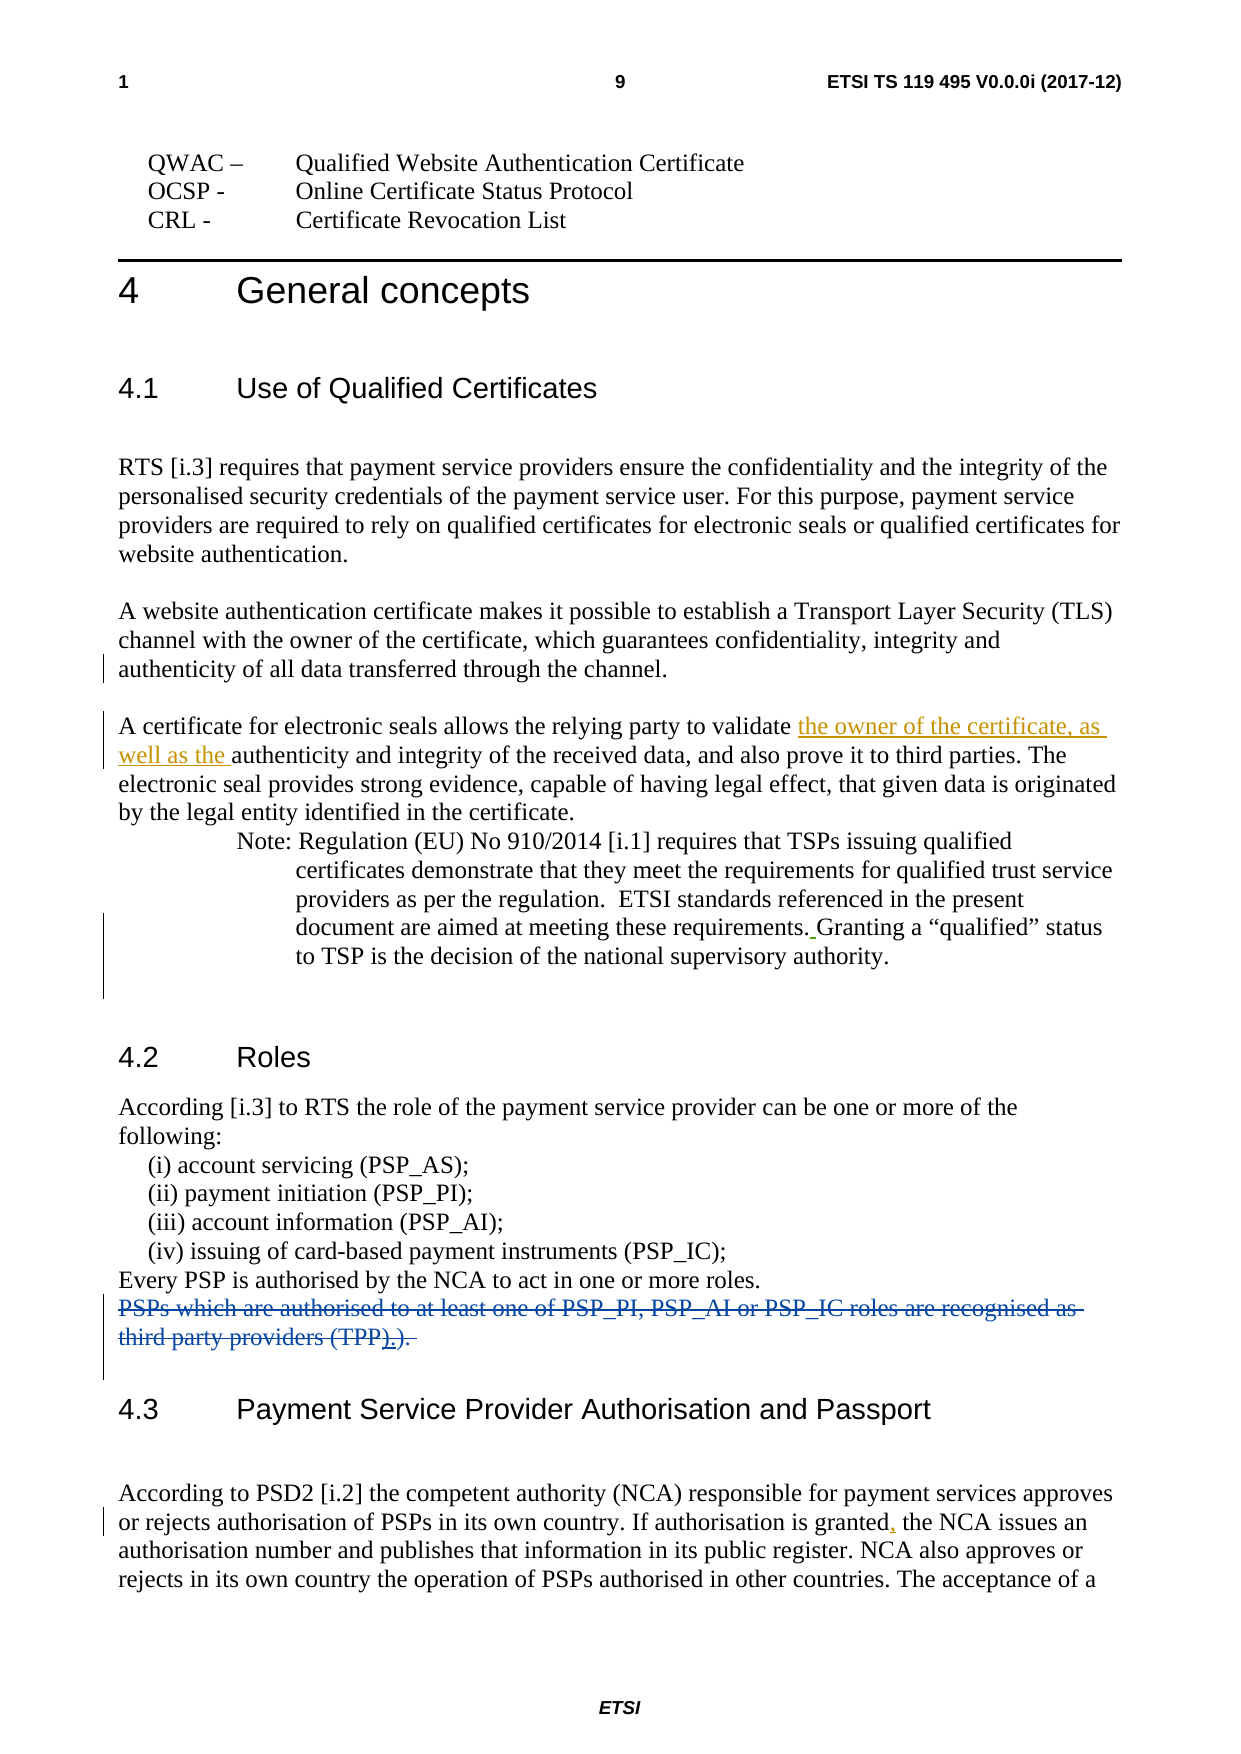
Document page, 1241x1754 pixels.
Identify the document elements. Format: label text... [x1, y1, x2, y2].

subtitle 4.2 Roles [118, 1040, 1122, 1073]
text (ii) payment initiation (PSP_PI); [148, 1178, 1122, 1207]
text A website authentication certificate makes it possible to establish a Transport Layer Security (TLS) channel with the owner of the certificate, which guarantees confidentiality, integrity and authenticity of all data transferred through the channel. [118, 596, 1122, 711]
text (iv) issuing of card-based payment instruments (PSP_IC); [148, 1236, 1122, 1265]
text A certificate for electronic seals allows the relying party to validate authenticity and integrity of the received data, and also prove it to third parties. The electronic seal provides strong evidence, capable of having legal effect, that given data is originated by the legal entity identified in the certificate. [118, 711, 1122, 826]
text Every PSP is authorised by the NCA to act in one or more roles. [118, 1265, 1122, 1293]
subtitle 4 General concepts [118, 262, 1122, 311]
text QWAC – Qualified Website Authentication Certificate [148, 148, 1122, 176]
subtitle 4.1 Use of Qualified Certificates [118, 371, 1122, 405]
text RTS [i.3] requires that payment service providers ensure the confidentiality and the integrity of the personalised security credentials of the payment service user. For this purpose, payment service providers are required to rely on qualified certificates for electronic seals or qualified certificates for website authentication. [118, 452, 1122, 567]
text (i) account servicing (PSP_AS); [148, 1150, 1122, 1178]
text CRL - Certificate Revocation List [148, 205, 1122, 234]
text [118, 1478, 1122, 1593]
text (iii) account information (PSP_AI); [148, 1207, 1122, 1236]
text Note: Regulation (EU) No 910/2014 [i.1] requires that TSPs issuing qualified certificates demonstrate that they meet the requirements for qualified trust service providers as per the regulation. ETSI standards referenced in the present document are aimed at meeting these requirements.Granting a “qualified” status to TSP is the decision of the national supervisory authority. [236, 826, 1122, 970]
subtitle 4.3 Payment Service Provider Authorisation and Passport [118, 1392, 1122, 1426]
text OCSP - Online Certificate Status Protocol [148, 176, 1122, 205]
text According [i.3] to RTS the role of the payment service provider can be one or more of the following: [118, 1092, 1122, 1150]
